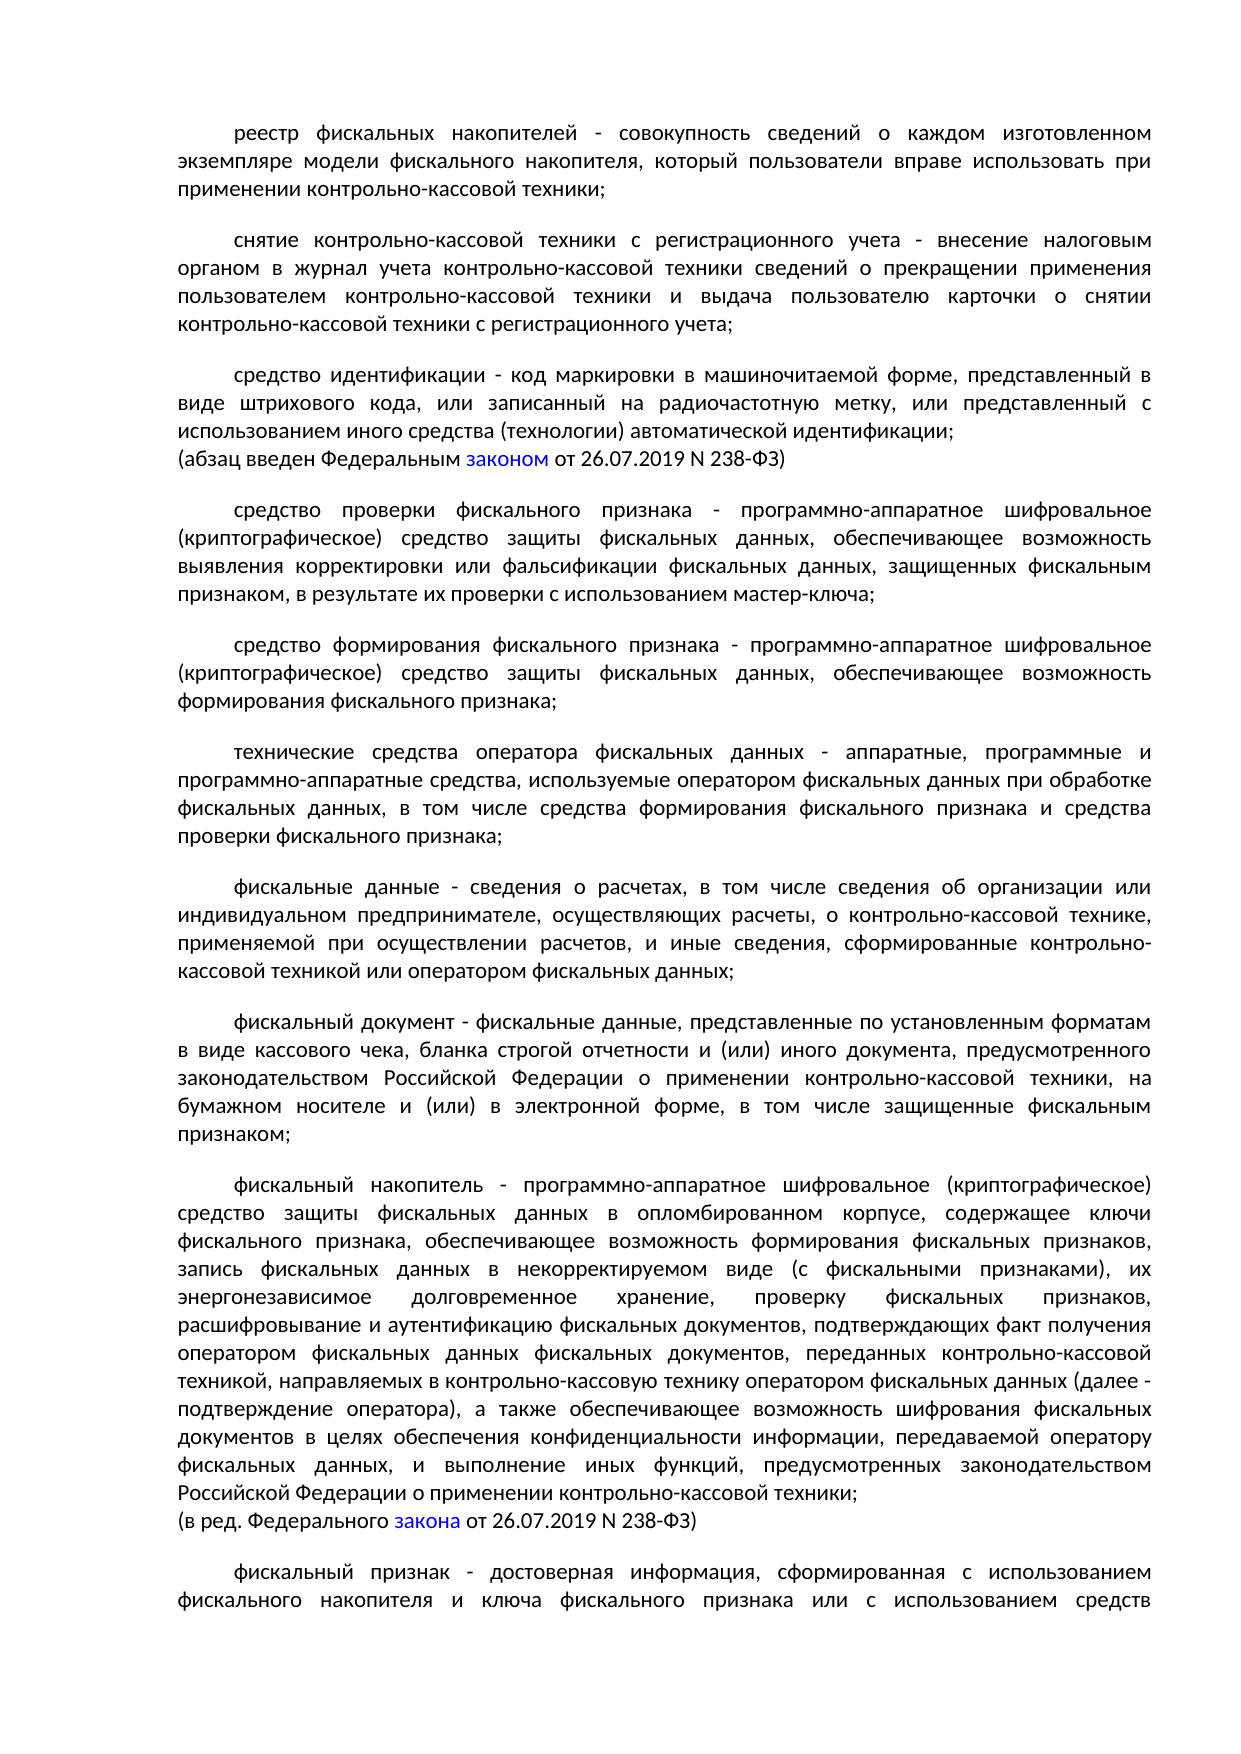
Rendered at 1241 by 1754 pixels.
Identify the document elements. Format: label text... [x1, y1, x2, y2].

text (абзац введен Федеральным законом от 26.07.2019 N 238-ФЗ) [177, 444, 1152, 472]
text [177, 1557, 1152, 1613]
text технические средства оператора фискальных данных - аппаратные, программные и программно-аппаратные средства, используемые оператором фискальных данных при обработке фискальных данных, в том числе средства формирования фискального признака и средства проверки фискального признака; [177, 737, 1152, 849]
text снятие контрольно-кассовой техники с регистрационного учета - внесение налоговым органом в журнал учета контрольно-кассовой техники сведений о прекращении применения пользователем контрольно-кассовой техники и выдача пользователю карточки о снятии контрольно-кассовой техники с регистрационного учета; [177, 225, 1152, 337]
text фискальный документ - фискальные данные, представленные по установленным форматам в виде кассового чека, бланка строгой отчетности и (или) иного документа, предусмотренного законодательством Российской Федерации о применении контрольно-кассовой техники, на бумажном носителе и (или) в электронной форме, в том числе защищенные фискальным признаком; [177, 1007, 1152, 1147]
text фискальные данные - сведения о расчетах, в том числе сведения об организации или индивидуальном предпринимателе, осуществляющих расчеты, о контрольно-кассовой технике, применяемой при осуществлении расчетов, и иные сведения, сформированные контрольно-кассовой техникой или оператором фискальных данных; [177, 872, 1152, 984]
text средство формирования фискального признака - программно-аппаратное шифровальное (криптографическое) средство защиты фискальных данных, обеспечивающее возможность формирования фискального признака; [177, 630, 1152, 714]
text реестр фискальных накопителей - совокупность сведений о каждом изготовленном экземпляре модели фискального накопителя, который пользователи вправе использовать при применении контрольно-кассовой техники; [177, 118, 1152, 202]
text средство проверки фискального признака - программно-аппаратное шифровальное (криптографическое) средство защиты фискальных данных, обеспечивающее возможность выявления корректировки или фальсификации фискальных данных, защищенных фискальным признаком, в результате их проверки с использованием мастер-ключа; [177, 495, 1152, 607]
text средство идентификации - код маркировки в машиночитаемой форме, представленный в виде штрихового кода, или записанный на радиочастотную метку, или представленный с использованием иного средства (технологии) автоматической идентификации; [177, 360, 1152, 444]
text (в ред. Федерального закона от 26.07.2019 N 238-ФЗ) [177, 1506, 1152, 1534]
text фискальный накопитель - программно-аппаратное шифровальное (криптографическое) средство защиты фискальных данных в опломбированном корпусе, содержащее ключи фискального признака, обеспечивающее возможность формирования фискальных признаков, запись фискальных данных в некорректируемом виде (с фискальными признаками), их энергонезависимое долговременное хранение, проверку фискальных признаков, расшифровывание и аутентификацию фискальных документов, подтверждающих факт получения оператором фискальных данных фискальных документов, переданных контрольно-кассовой техникой, направляемых в контрольно-кассовую технику оператором фискальных данных (далее - подтверждение оператора), а также обеспечивающее возможность шифрования фискальных документов в целях обеспечения конфиденциальности информации, передаваемой оператору фискальных данных, и выполнение иных функций, предусмотренных законодательством Российской Федерации о применении контрольно-кассовой техники; [177, 1170, 1152, 1506]
